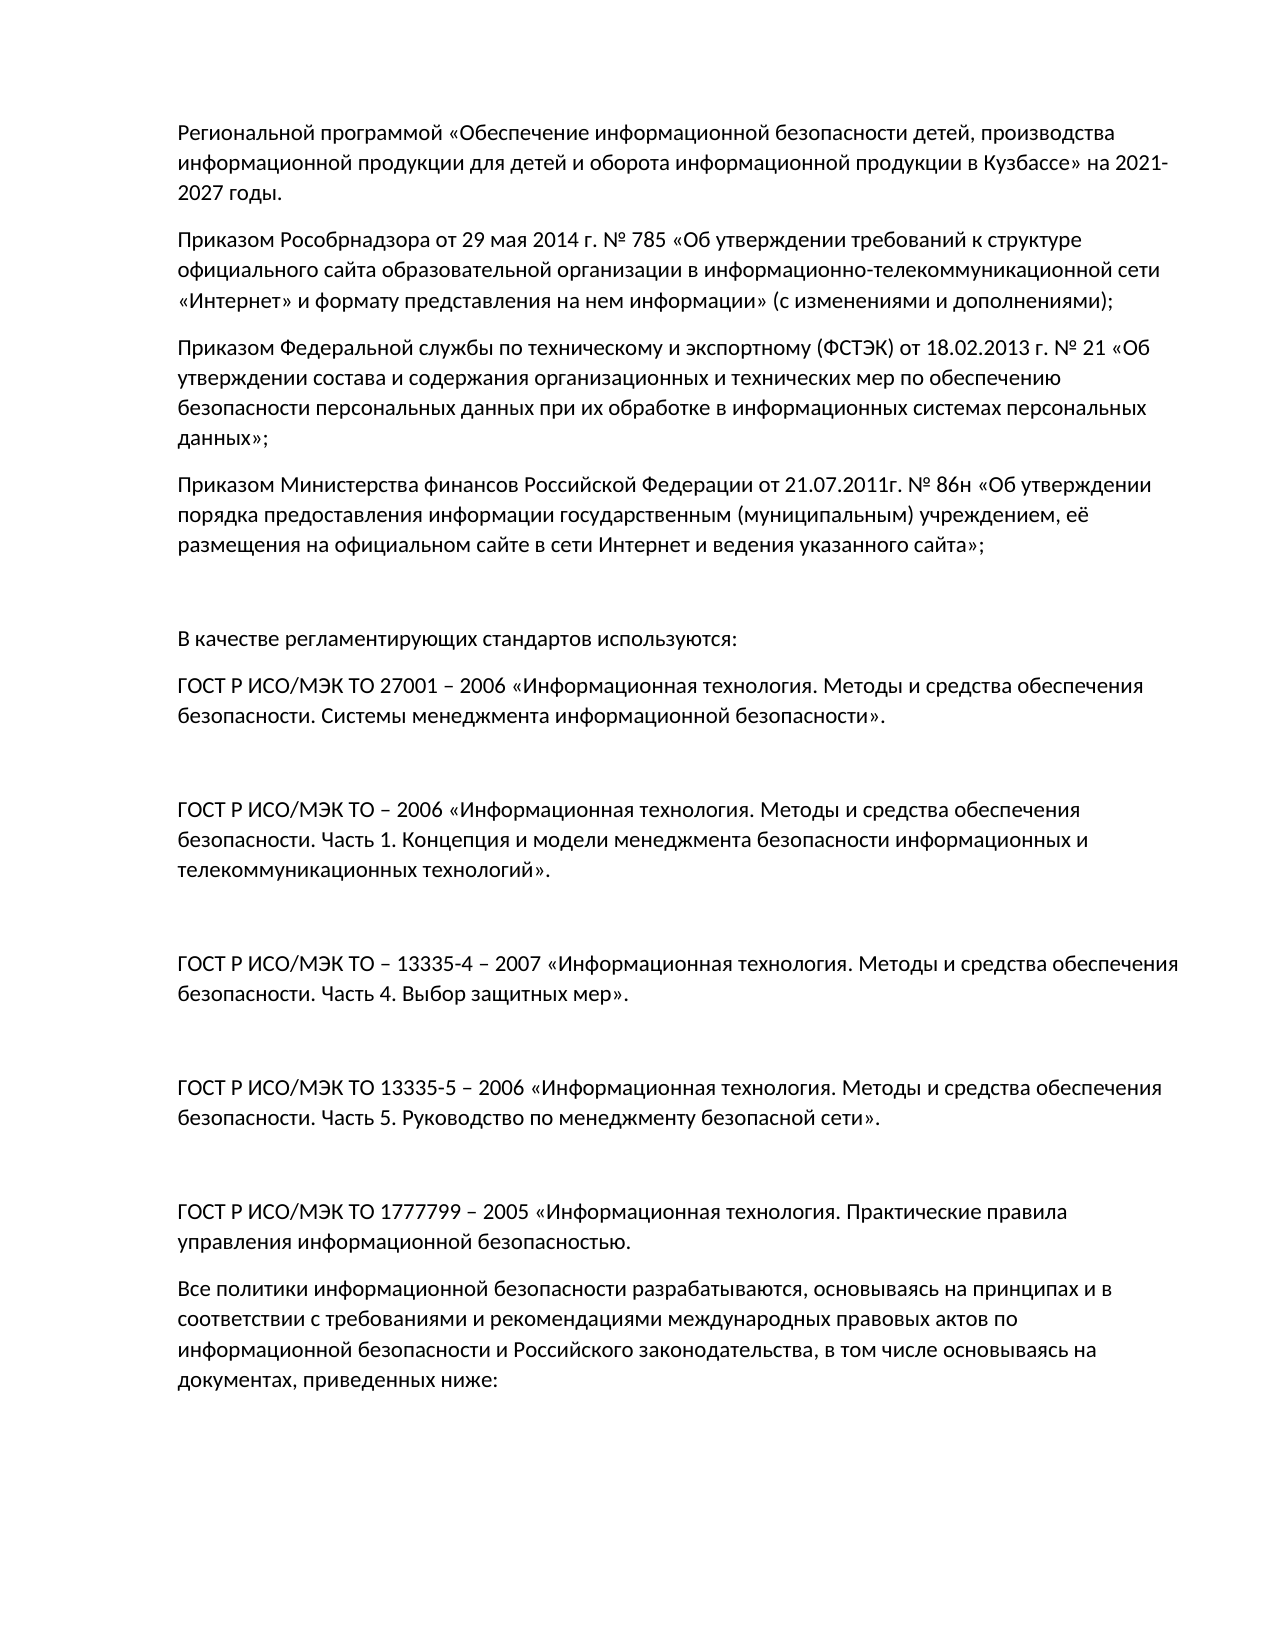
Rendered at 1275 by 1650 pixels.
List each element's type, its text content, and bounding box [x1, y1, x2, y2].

text ГОСТ Р ИСО/МЭК ТО 13335-5 – 2006 «Информационная технология. Методы и средства обеспечения безопасности. Часть 5. Руководство по менеджменту безопасной сети». [177, 1073, 1186, 1132]
text ГОСТ Р ИСО/МЭК ТО 1777799 – 2005 «Информационная технология. Практические правила управления информационной безопасностью. [177, 1197, 1186, 1256]
text ГОСТ Р ИСО/МЭК ТО – 2006 «Информационная технология. Методы и средства обеспечения безопасности. Часть 1. Концепция и модели менеджмента безопасности информационных и телекоммуникационных технологий». [177, 795, 1186, 884]
text ГОСТ Р ИСО/МЭК ТО 27001 – 2006 «Информационная технология. Методы и средства обеспечения безопасности. Системы менеджмента информационной безопасности». [177, 671, 1186, 729]
text ГОСТ Р ИСО/МЭК ТО – 13335-4 – 2007 «Информационная технология. Методы и средства обеспечения безопасности. Часть 4. Выбор защитных мер». [177, 949, 1186, 1008]
text Приказом Федеральной службы по техническому и экспортному (ФСТЭК) от 18.02.2013 г. № 21 «Об утверждении состава и содержания организационных и технических мер по обеспечению безопасности персональных данных при их обработке в информационных системах персональных данных»; [177, 333, 1186, 451]
text Все политики информационной безопасности разрабатываются, основываясь на принципах и в соответствии с требованиями и рекомендациями международных правовых актов по информационной безопасности и Российского законодательства, в том числе основываясь на документах, приведенных ниже: [177, 1274, 1186, 1393]
text Приказом Рособрнадзора от 29 мая 2014 г. № 785 «Об утверждении требований к структуре официального сайта образовательной организации в информационно-телекоммуникационной сети «Интернет» и формату представления на нем информации» (с изменениями и дополнениями); [177, 225, 1186, 314]
text В качестве регламентирующих стандартов используются: [177, 624, 1186, 652]
text Приказом Министерства финансов Российской Федерации от 21.07.2011г. № 86н «Об утверждении порядка предоставления информации государственным (муниципальным) учреждением, её размещения на официальном сайте в сети Интернет и ведения указанного сайта»; [177, 470, 1186, 559]
text Региональной программой «Обеспечение информационной безопасности детей, производства информационной продукции для детей и оборота информационной продукции в Кузбассе» на 2021-2027 годы. [177, 118, 1186, 207]
